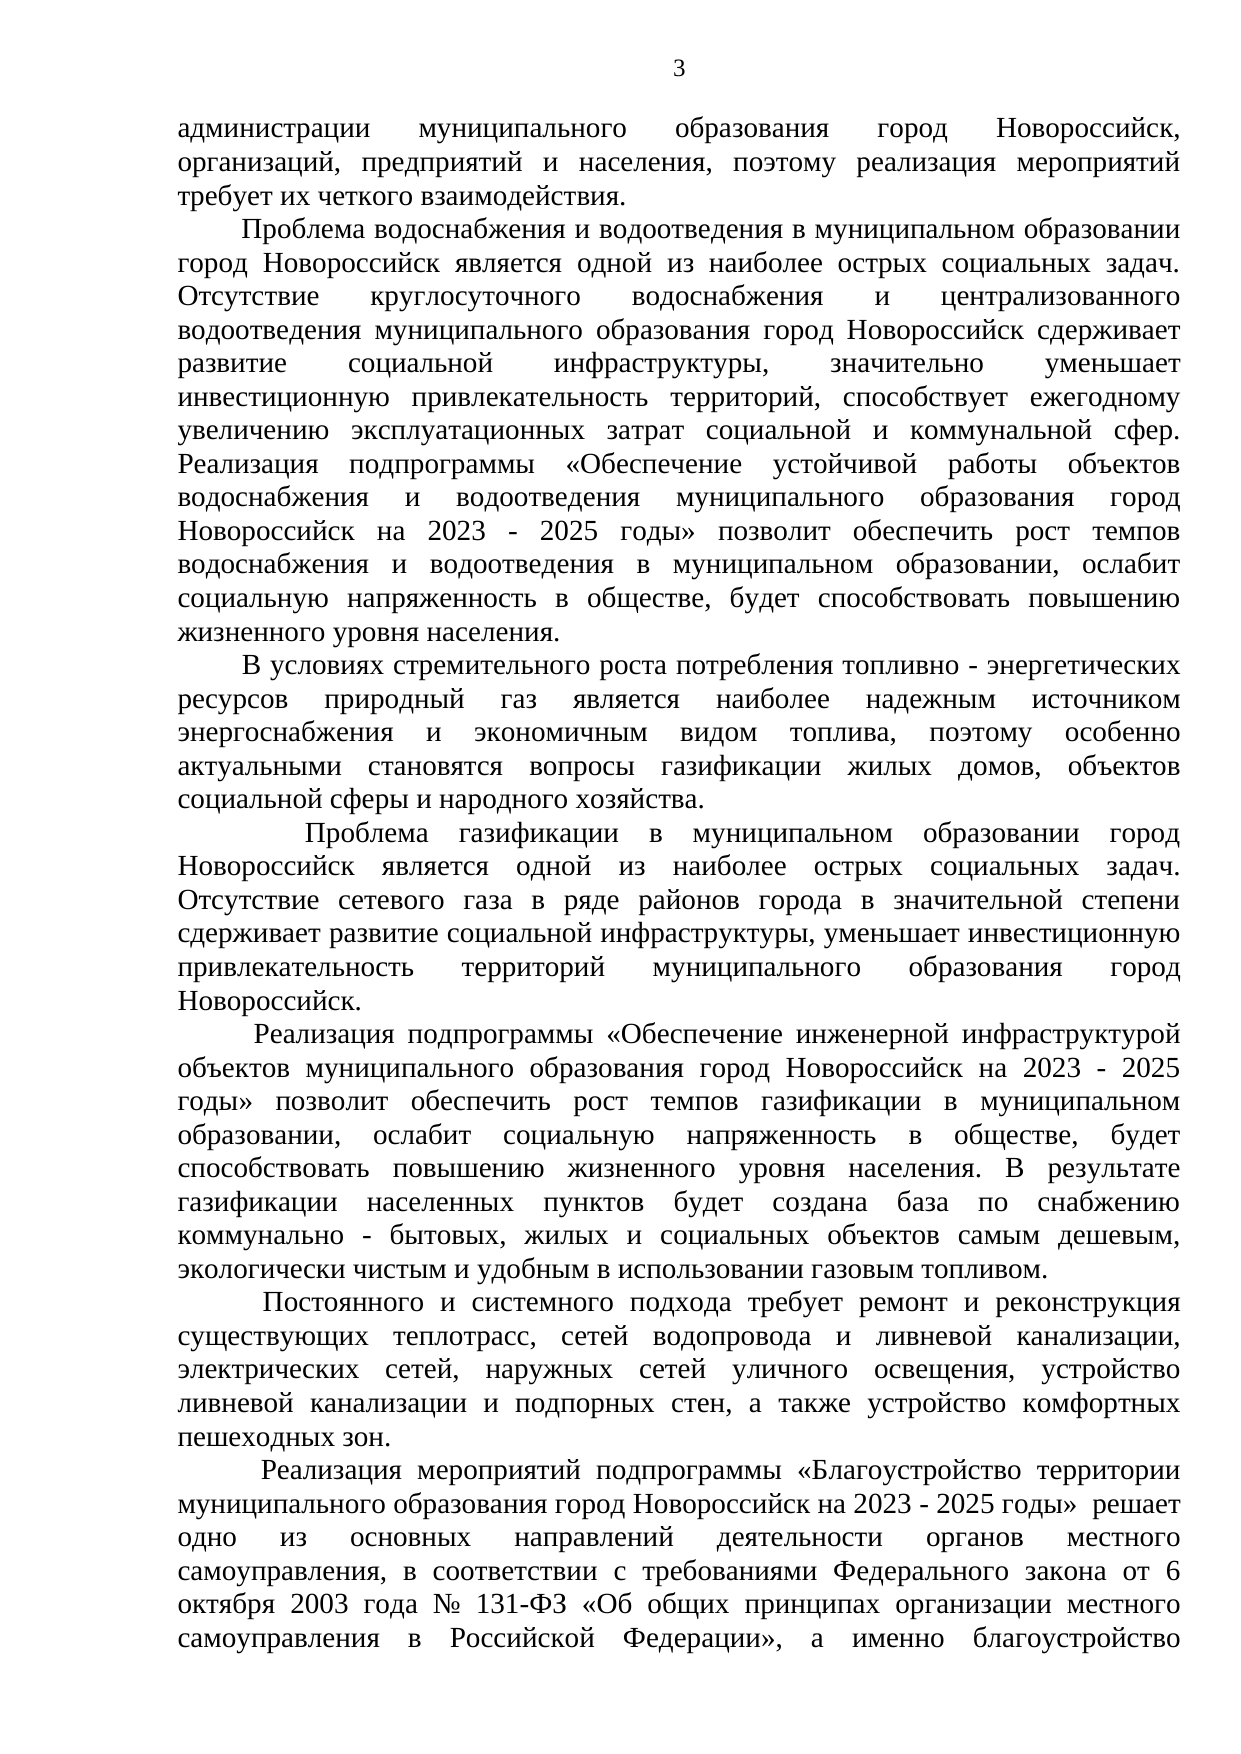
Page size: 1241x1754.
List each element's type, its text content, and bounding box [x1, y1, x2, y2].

text В условиях стремительного роста потребления топливно - энергетических ресурсов природный газ является наиболее надежным источником энергоснабжения и экономичным видом топлива, поэтому особенно актуальными становятся вопросы газификации жилых домов, объектов социальной сферы и народного хозяйства. [177, 647, 1181, 815]
text Реализация подпрограммы «Обеспечение инженерной инфраструктурой объектов муниципального образования город Новороссийск на 2023 - 2025 годы» позволит обеспечить рост темпов газификации в муниципальном образовании, ослабит социальную напряженность в обществе, будет способствовать повышению жизненного уровня населения. В результате газификации населенных пунктов будет создана база по снабжению коммунально - бытовых, жилых и социальных объектов самым дешевым, экологически чистым и удобным в использовании газовым топливом. [177, 1016, 1181, 1284]
text Проблема водоснабжения и водоотведения в муниципальном образовании город Новороссийск является одной из наиболее острых социальных задач. Отсутствие круглосуточного водоснабжения и централизованного водоотведения муниципального образования город Новороссийск сдерживает развитие социальной инфраструктуры, значительно уменьшает инвестиционную привлекательность территорий, способствует ежегодному увеличению эксплуатационных затрат социальной и коммунальной сфер. Реализация подпрограммы «Обеспечение устойчивой работы объектов водоснабжения и водоотведения муниципального образования город Новороссийск на 2023 - 2025 годы» позволит обеспечить рост темпов водоснабжения и водоотведения в муниципальном образовании, ослабит социальную напряженность в обществе, будет способствовать повышению жизненного уровня населения. [177, 211, 1181, 647]
text Проблема газификации в муниципальном образовании город Новороссийск является одной из наиболее острых социальных задач. Отсутствие сетевого газа в ряде районов города в значительной степени сдерживает развитие социальной инфраструктуры, уменьшает инвестиционную привлекательность территорий муниципального образования город Новороссийск. [177, 815, 1181, 1016]
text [177, 111, 1181, 211]
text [177, 1452, 1181, 1653]
text Постоянного и системного подхода требует ремонт и реконструкция существующих теплотрасс, сетей водопровода и ливневой канализации, электрических сетей, наружных сетей уличного освещения, устройство ливневой канализации и подпорных стен, а также устройство комфортных пешеходных зон. [177, 1284, 1181, 1452]
